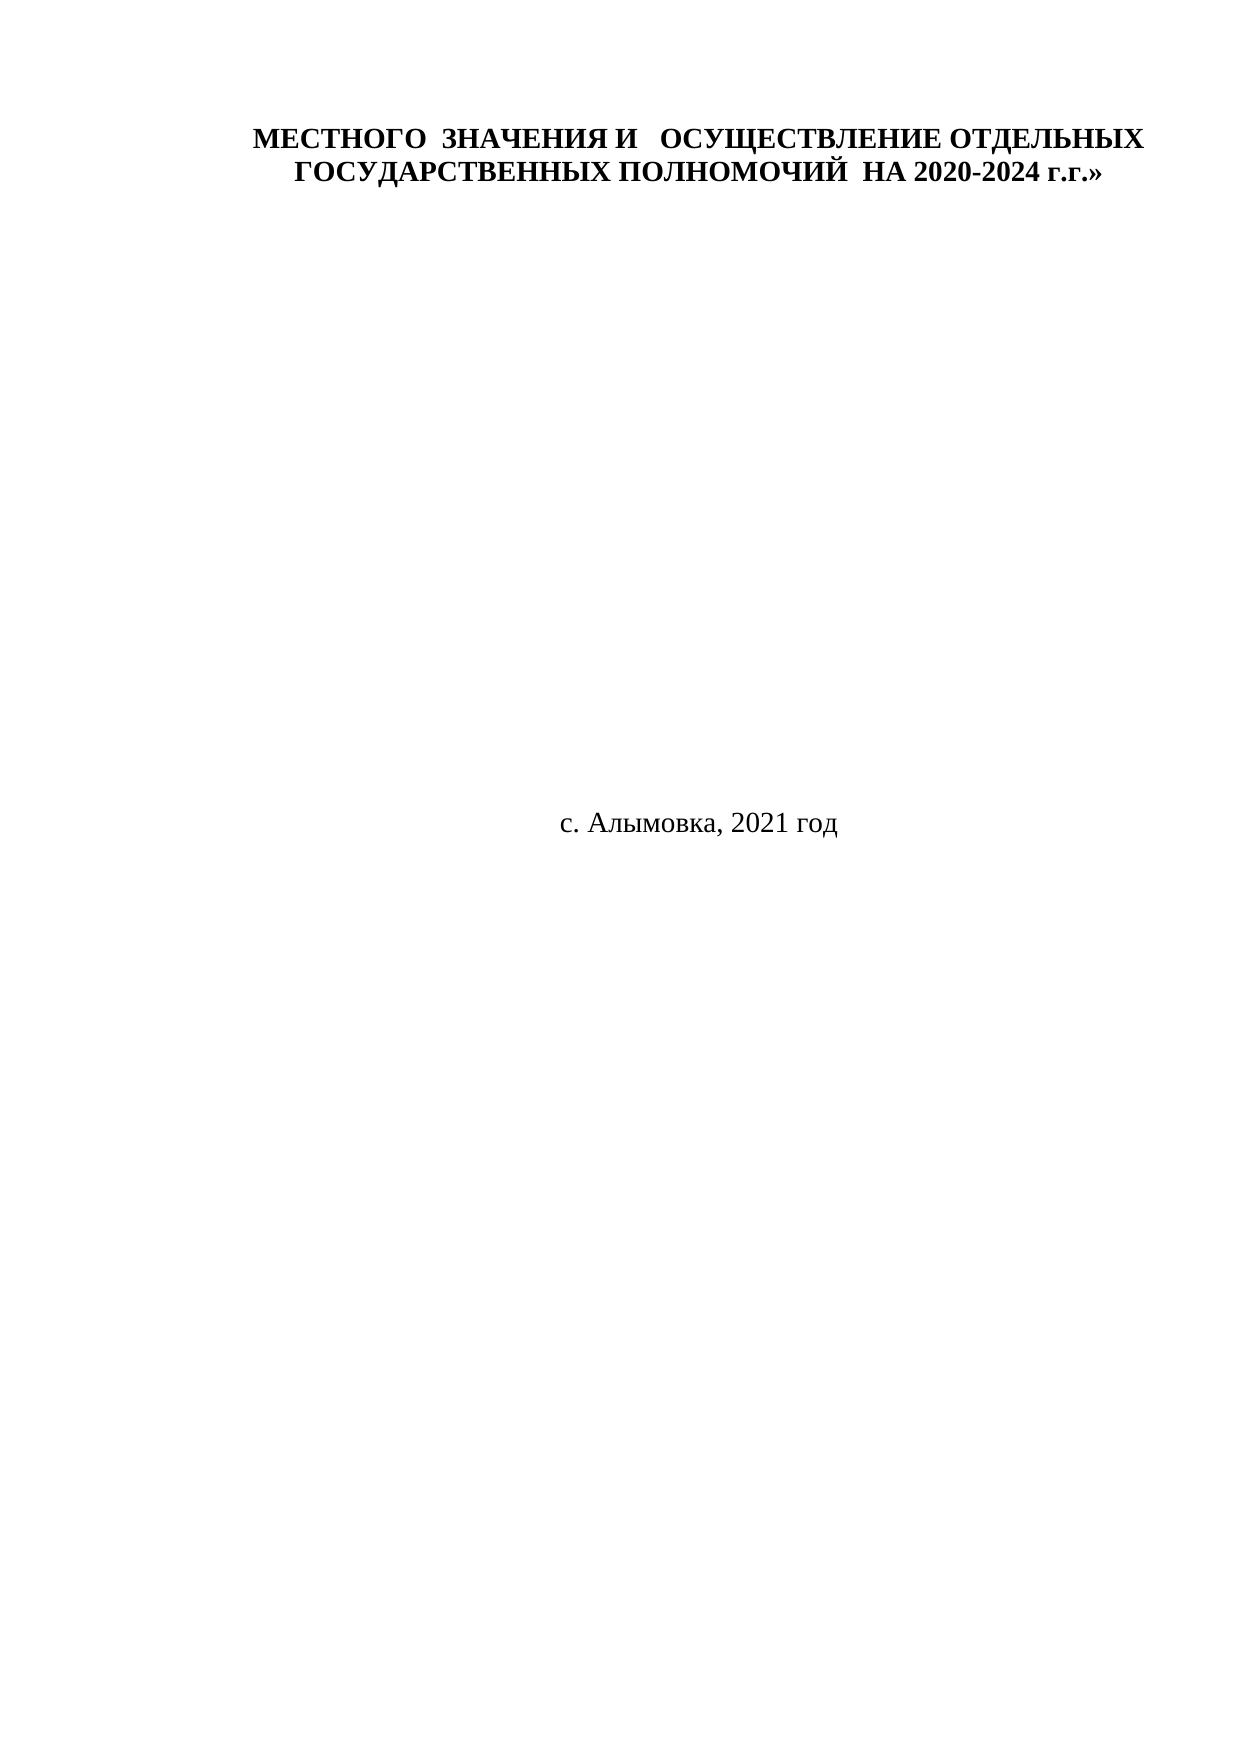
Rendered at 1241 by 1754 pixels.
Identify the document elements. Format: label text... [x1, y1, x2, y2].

text с. Алымовка, 2021 год [233, 805, 1164, 838]
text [233, 121, 1164, 188]
